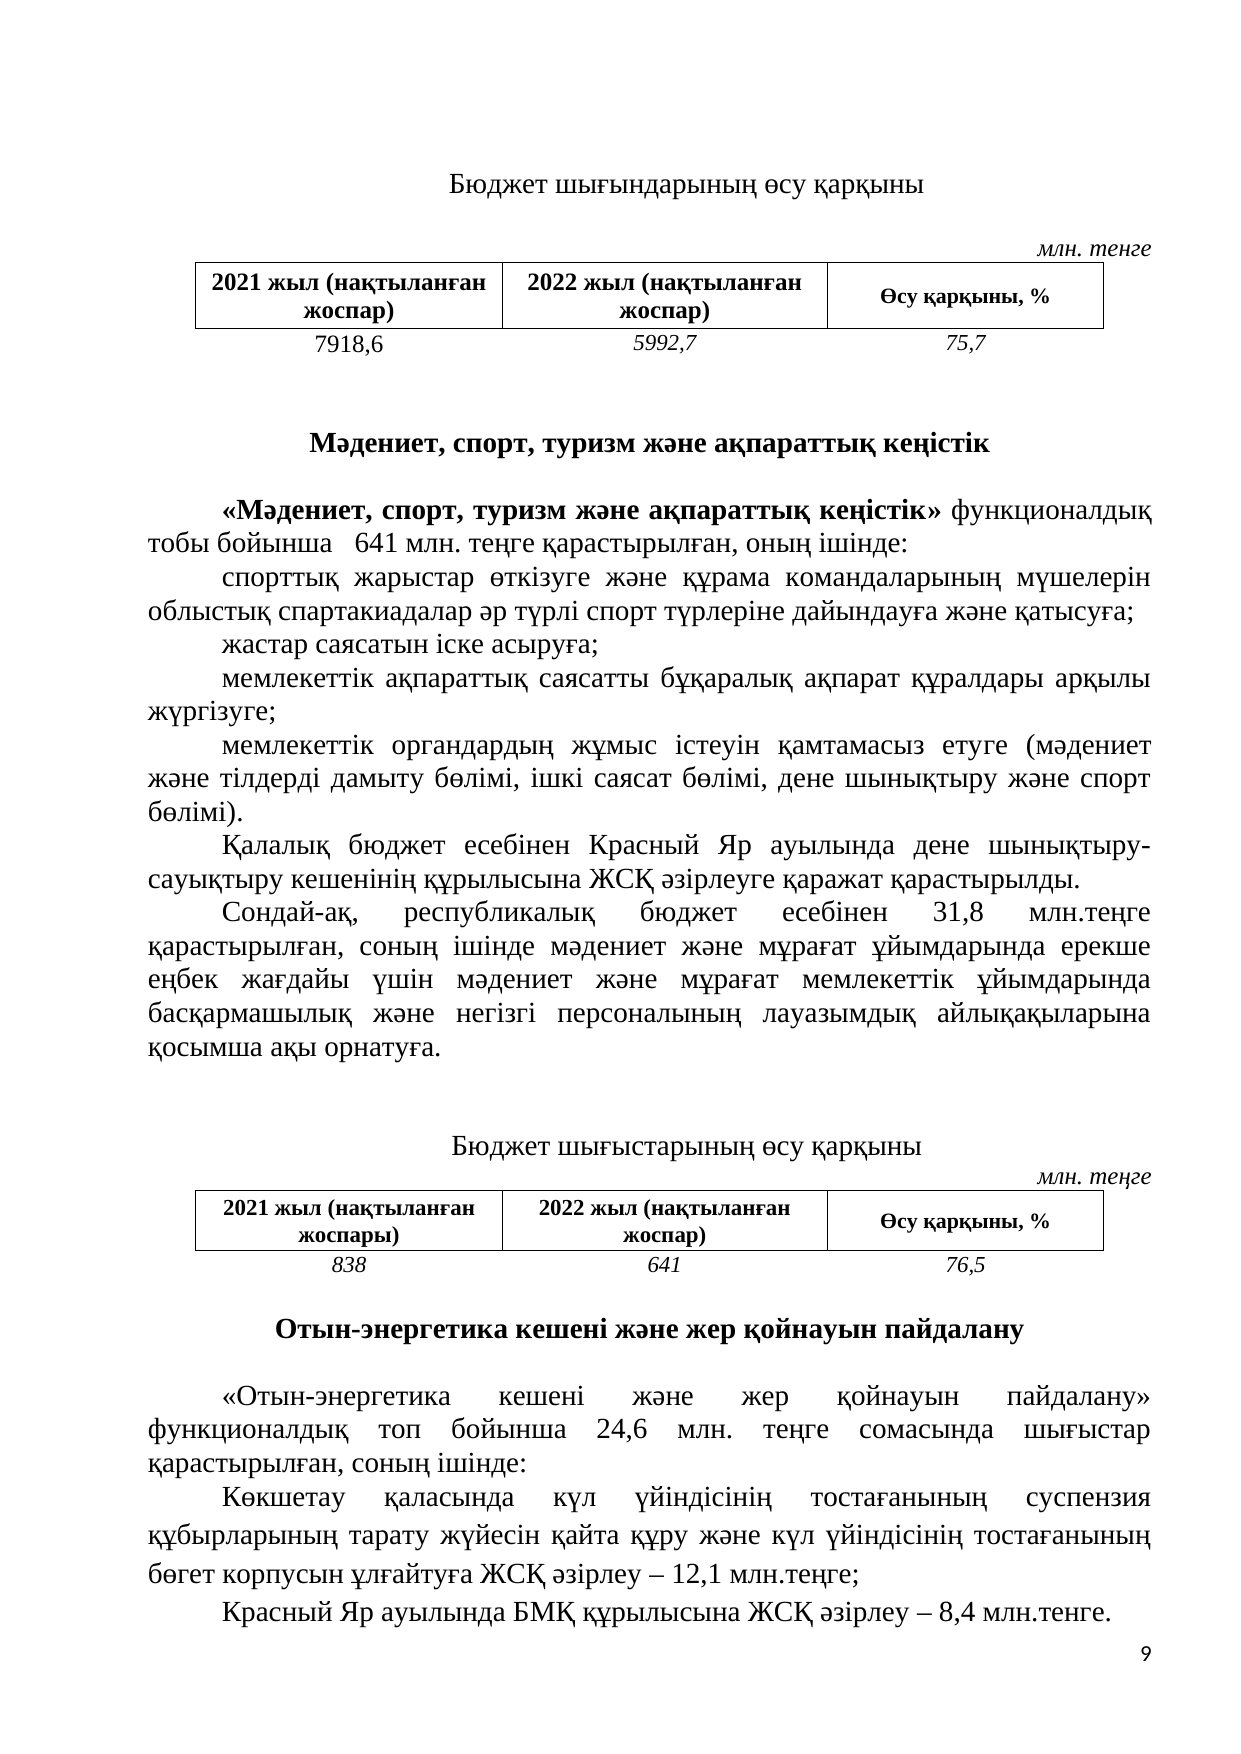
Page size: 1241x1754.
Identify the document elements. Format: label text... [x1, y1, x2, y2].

text Мәдениет, спорт, туризм және ақпараттық кеңістік [148, 425, 1152, 458]
table_header 2021 жыл (нақтыланған жоспар) [196, 263, 502, 328]
text «Отын-энергетика кешенi және жер қойнауын пайдалану» функционалдық топ бойынша 24,6 млн. теңге сомасында шығыстар қарастырылған, соның ішінде: [148, 1378, 1152, 1479]
table_header 2022 жыл (нақтыланған жоспар) [503, 263, 827, 328]
text млн. теңге [148, 1161, 1152, 1190]
table_cell 76,5 [827, 1251, 1104, 1277]
text Сондай-ақ, республикалық бюджет есебінен 31,8 млн.теңге қарастырылған, соның ішінде мәдениет және мұрағат ұйымдарында ерекше еңбек жағдайы үшін мәдениет және мұрағат мемлекеттік ұйымдарында басқармашылық және негізгі персоналының лауазымдық айлықақыларына қосымша ақы орнатуға. [148, 894, 1152, 1127]
text Красный Яр ауылында БМҚ құрылысына ЖСҚ әзірлеу – 8,4 млн.тенге. [148, 1594, 1152, 1628]
table_header 2022 жыл (нақтыланған жоспар) [503, 1191, 827, 1250]
text Көкшетау қаласында күл үйіндісінің тостағанының суспензия құбырларының тарату жүйесін қайта құру және күл үйіндісінің тостағанының бөгет корпусын ұлғайтуға ЖСҚ әзірлеу – 12,1 млн.теңге; [148, 1479, 1152, 1589]
text Бюджет шығыстарының өсу қарқыны [148, 1128, 1152, 1161]
table_header Өсу қарқыны, % [828, 263, 1103, 328]
text мемлекеттік органдардың жұмыс істеуін қамтамасыз етуге (мәдениет және тілдерді дамыту бөлімі, ішкі саясат бөлімі, дене шынықтыру және спорт бөлімі). [148, 727, 1152, 827]
table_cell 641 [502, 1251, 827, 1277]
text Қалалық бюджет есебінен Красный Яр ауылында дене шынықтыру-сауықтыру кешенінің құрылысына ЖСҚ әзірлеуге қаражат қарастырылды. [148, 827, 1152, 894]
table_cell 838 [196, 1251, 502, 1277]
text мемлекеттік ақпараттық саясатты бұқаралық ақпарат құралдары арқылы жүргізуге; [148, 660, 1152, 727]
text Отын-энергетика кешенi және жер қойнауын пайдалану [148, 1311, 1152, 1344]
table_cell 75,7 [827, 329, 1104, 358]
text жастар саясатын іске асыруға; [148, 626, 1152, 660]
text Бюджет шығындарының өсу қарқыны [148, 166, 1152, 199]
text спорттық жарыстар өткізуге және құрама командаларының мүшелерін облыстық спартакиадалар әр түрлі спорт түрлеріне дайындауға және қатысуға; [148, 559, 1152, 626]
table_cell 5992,7 [502, 329, 827, 358]
table_header Өсу қарқыны, % [828, 1191, 1103, 1250]
text «Мәдениет, спорт, туризм және ақпараттық кеңістік» функционалдық тобы бойынша 641 млн. теңге қарастырылған, оның ішінде: [148, 492, 1152, 559]
table_header 2021 жыл (нақтыланған жоспары) [196, 1191, 502, 1250]
text млн. тенге [148, 233, 1152, 262]
table_cell 7918,6 [196, 329, 502, 358]
